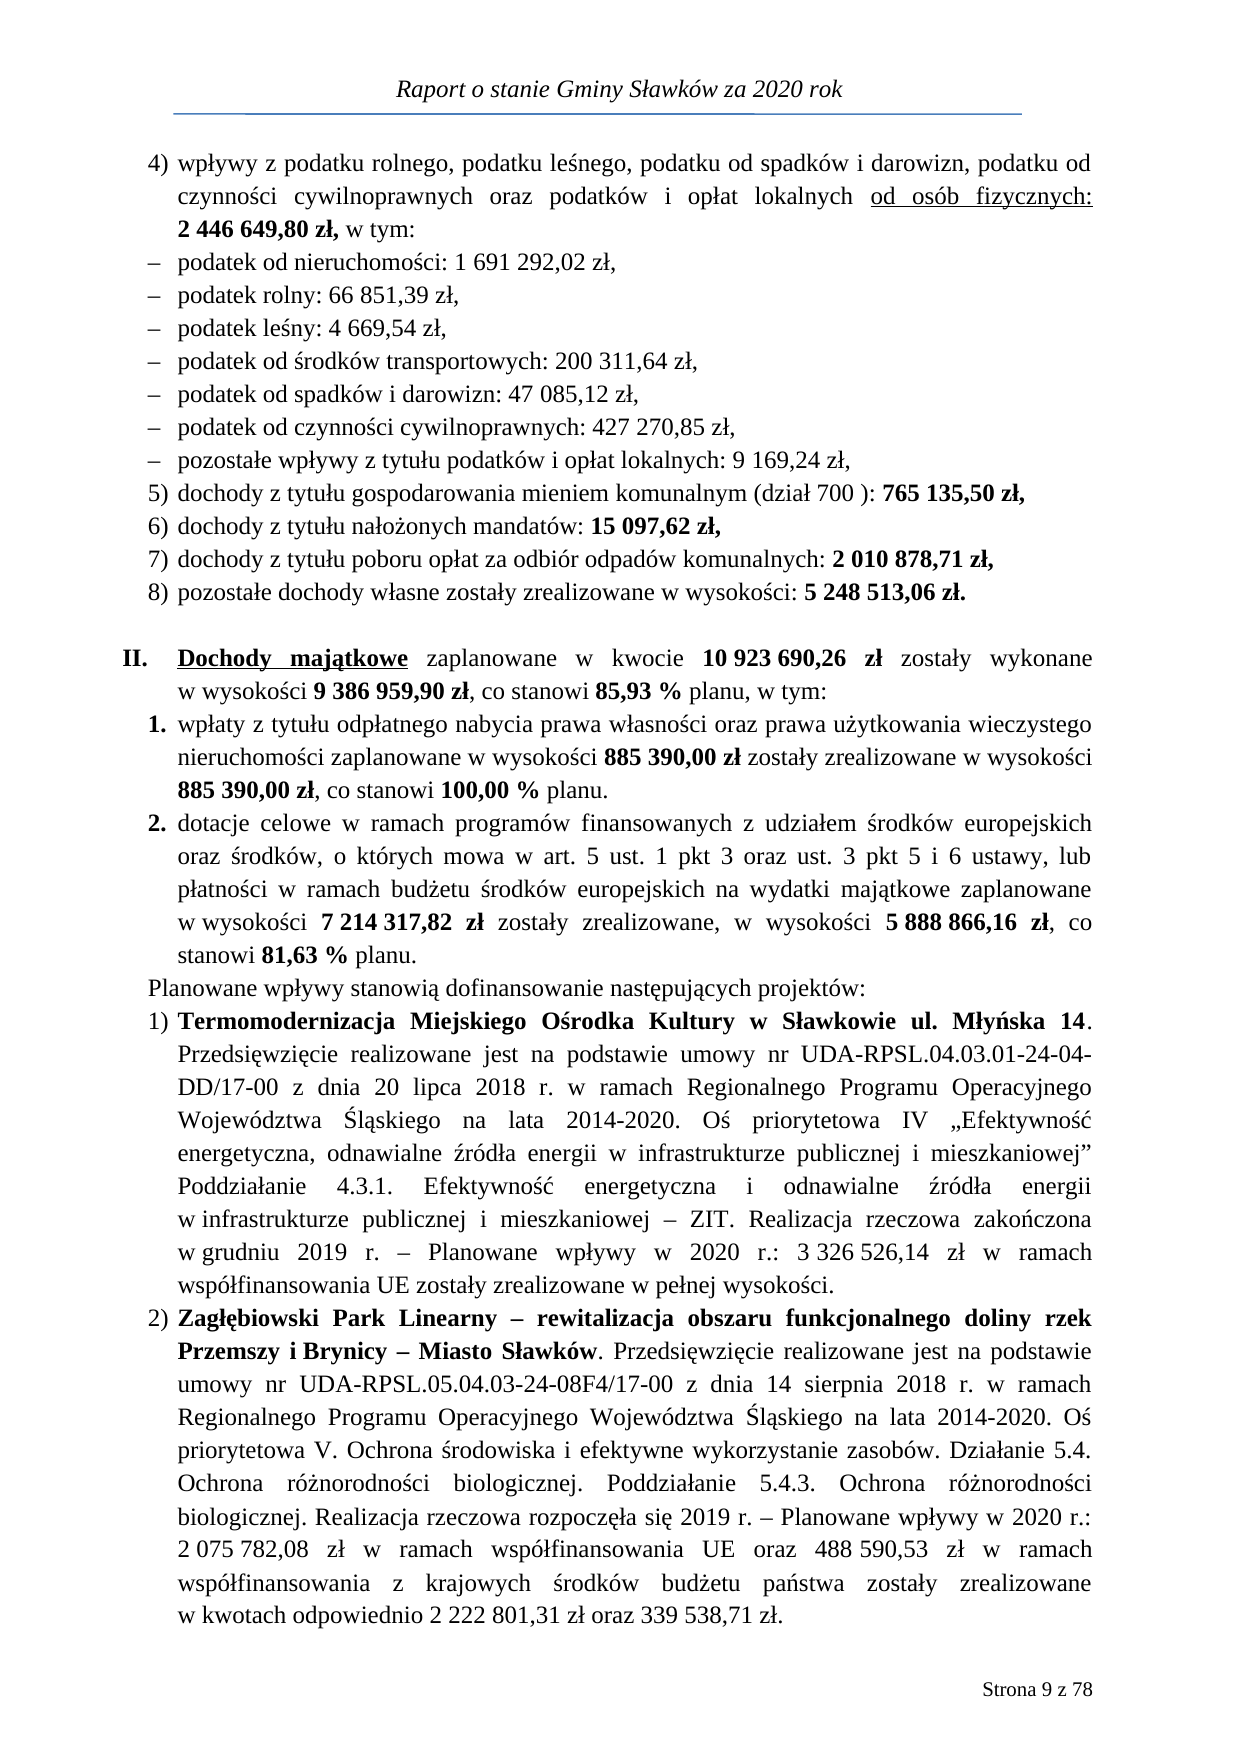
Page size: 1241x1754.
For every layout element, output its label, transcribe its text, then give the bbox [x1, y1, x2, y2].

text Planowane wpływy stanowią dofinansowanie następujących projektów: [148, 973, 1092, 1002]
list dochody z tytułu gospodarowania mieniem komunalnym (dział 700 ): 765 135,50 zł, [148, 478, 1092, 507]
list podatek od środków transportowych: 200 311,64 zł, [148, 346, 1092, 374]
list podatek leśny: 4 669,54 zł, [148, 313, 1092, 342]
list dochody z tytułu nałożonych mandatów: 15 097,62 zł, [148, 511, 1092, 540]
list podatek rolny: 66 851,39 zł, [148, 280, 1092, 308]
list pozostałe dochody własne zostały zrealizowane w wysokości: 5 248 513,06 zł. [148, 577, 1092, 606]
list wpływy z podatku rolnego, podatku leśnego, podatku od spadków i darowizn, podatku od czynności cywilnoprawnych oraz podatków i opłat lokalnych od osób fizycznych: 2 446 649,80 zł, w tym: [148, 148, 1092, 242]
list podatek od czynności cywilnoprawnych: 427 270,85 zł, [148, 412, 1092, 441]
list Zagłębiowski Park Linearny – rewitalizacja obszaru funkcjonalnego doliny rzek Przemszy i Brynicy – Miasto Sławków. Przedsięwzięcie realizowane jest na podstawie umowy nr UDA-RPSL.05.04.03-24-08F4/17-00 z dnia 14 sierpnia 2018 r. w ramach Regionalnego Programu Operacyjnego Województwa Śląskiego na lata 2014-2020. Oś priorytetowa V. Ochrona środowiska i efektywne wykorzystanie zasobów. Działanie 5.4. Ochrona różnorodności biologicznej. Poddziałanie 5.4.3. Ochrona różnorodności biologicznej. Realizacja rzeczowa rozpoczęła się 2019 r. – Planowane wpływy w 2020 r.: 2 075 782,08 zł w ramach współfinansowania UE oraz 488 590,53 zł w ramach współfinansowania z krajowych środków budżetu państwa zostały zrealizowane w kwotach odpowiednio 2 222 801,31 zł oraz 339 538,71 zł. [148, 1303, 1092, 1629]
list wpłaty z tytułu odpłatnego nabycia prawa własności oraz prawa użytkowania wieczystego nieruchomości zaplanowane w wysokości 885 390,00 zł zostały zrealizowane w wysokości 885 390,00 zł, co stanowi 100,00 % planu. [148, 709, 1092, 804]
list podatek od nieruchomości: 1 691 292,02 zł, [148, 247, 1092, 276]
list dochody z tytułu poboru opłat za odbiór odpadów komunalnych: 2 010 878,71 zł, [148, 544, 1092, 573]
list podatek od spadków i darowizn: 47 085,12 zł, [148, 379, 1092, 408]
list dotacje celowe w ramach programów finansowanych z udziałem środków europejskich oraz środków, o których mowa w art. 5 ust. 1 pkt 3 oraz ust. 3 pkt 5 i 6 ustawy, lub płatności w ramach budżetu środków europejskich na wydatki majątkowe zaplanowane w wysokości 7 214 317,82 zł zostały zrealizowane, w wysokości 5 888 866,16 zł, co stanowi 81,63 % planu. [148, 808, 1092, 969]
list Termomodernizacja Miejskiego Ośrodka Kultury w Sławkowie ul. Młyńska 14. Przedsięwzięcie realizowane jest na podstawie umowy nr UDA-RPSL.04.03.01-24-04-DD/17-00 z dnia 20 lipca 2018 r. w ramach Regionalnego Programu Operacyjnego Województwa Śląskiego na lata 2014-2020. Oś priorytetowa IV „Efektywność energetyczna, odnawialne źródła energii w infrastrukturze publicznej i mieszkaniowej” Poddziałanie 4.3.1. Efektywność energetyczna i odnawialne źródła energii w infrastrukturze publicznej i mieszkaniowej – ZIT. Realizacja rzeczowa zakończona w grudniu 2019 r. – Planowane wpływy w 2020 r.: 3 326 526,14 zł w ramach współfinansowania UE zostały zrealizowane w pełnej wysokości. [148, 1006, 1092, 1299]
list pozostałe wpływy z tytułu podatków i opłat lokalnych: 9 169,24 zł, [148, 445, 1092, 474]
list Dochody majątkowe zaplanowane w kwocie 10 923 690,26 zł zostały wykonane w wysokości 9 386 959,90 zł, co stanowi 85,93 % planu, w tym: [148, 643, 1092, 705]
